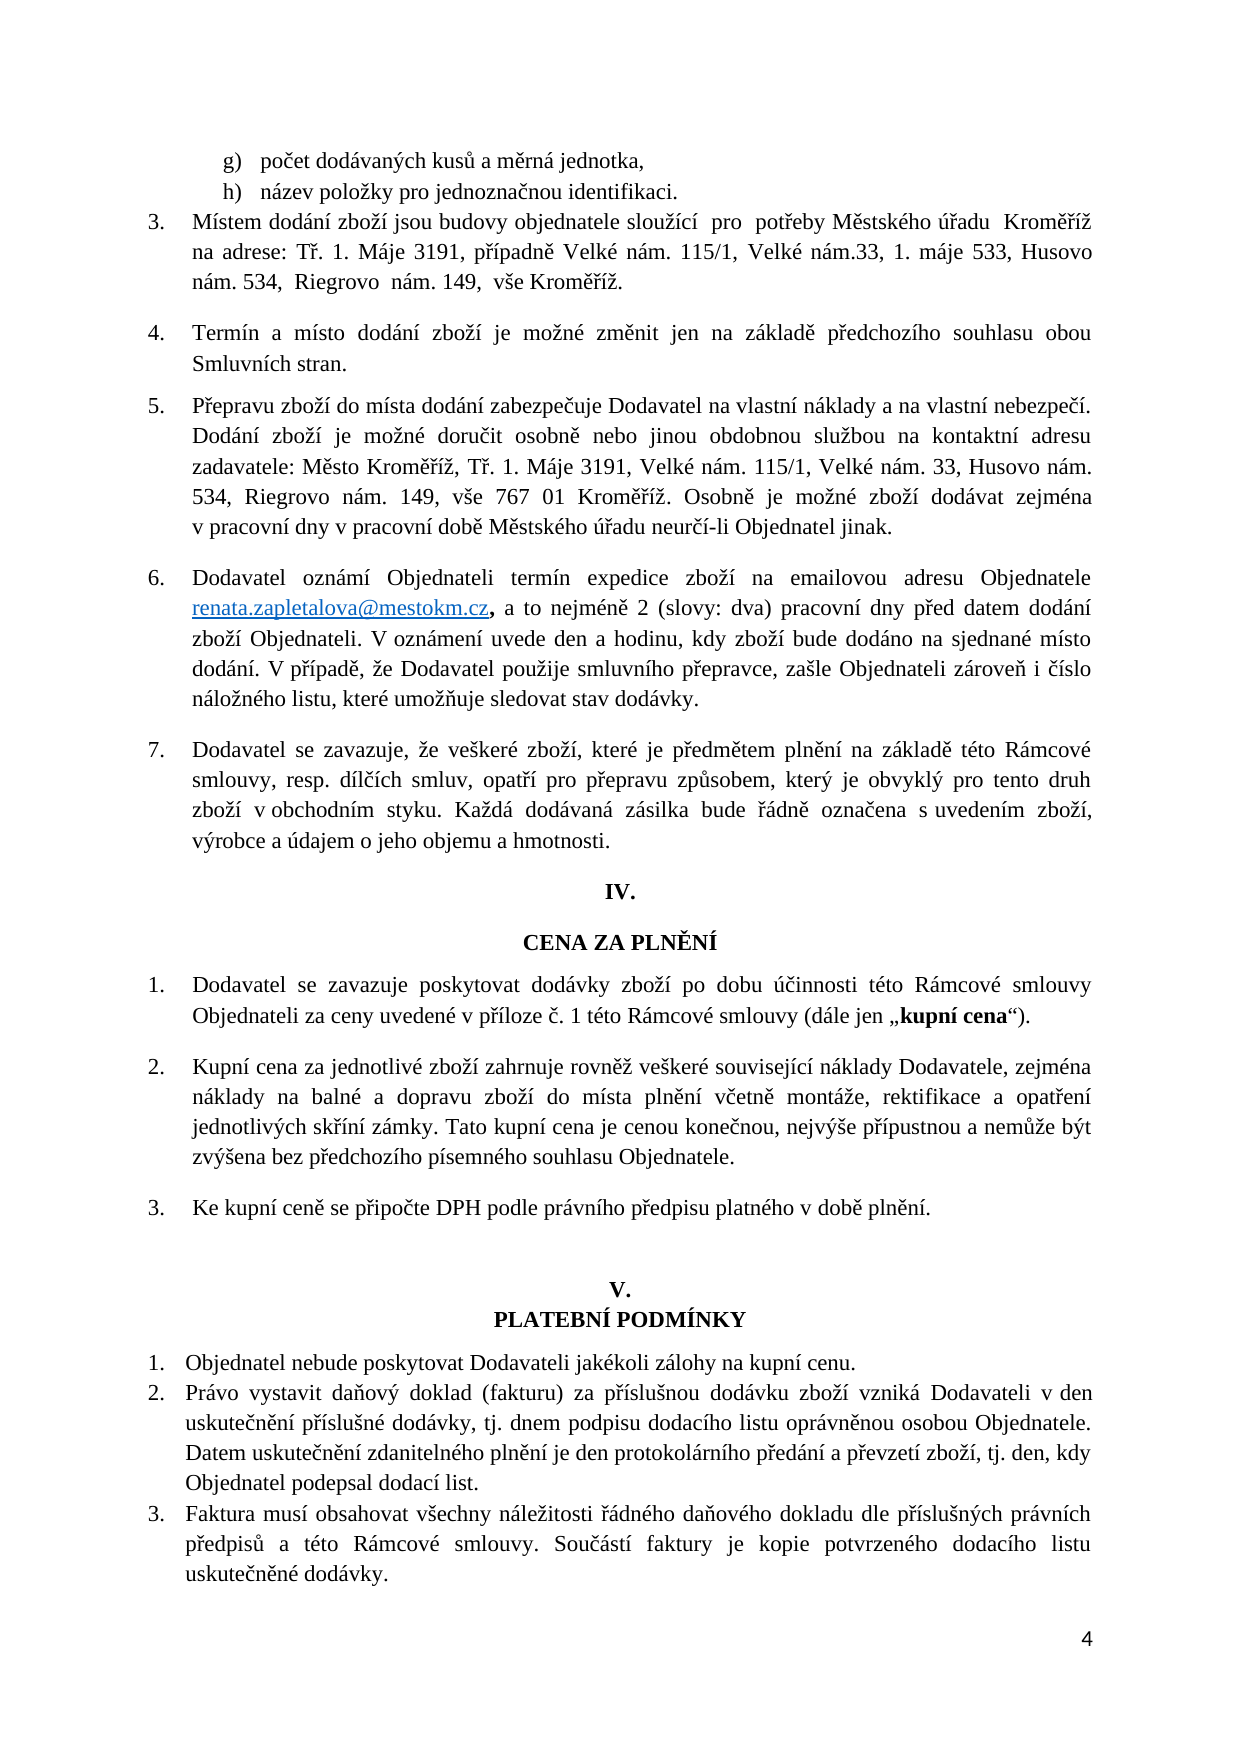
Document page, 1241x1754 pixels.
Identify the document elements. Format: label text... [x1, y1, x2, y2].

text PLATEBNÍ PODMÍNKY [148, 1306, 1093, 1332]
list Dodavatel se zavazuje poskytovat dodávky zboží po dobu účinnosti této Rámcové smlouvy Objednateli za ceny uvedené v příloze č. 1 této Rámcové smlouvy (dále jen „kupní cena“). [148, 972, 1093, 1028]
text CENA ZA PLNĚNÍ [148, 929, 1093, 955]
list Ke kupní ceně se připočte DPH podle právního předpisu platného v době plnění. [148, 1194, 1093, 1221]
list Kupní cena za jednotlivé zboží zahrnuje rovněž veškeré související náklady Dodavatele, zejména náklady na balné a dopravu zboží do místa plnění včetně montáže, rektifikace a opatření jednotlivých skříní zámky. Tato kupní cena je cenou konečnou, nejvýše přípustnou a nemůže být zvýšena bez předchozího písemného souhlasu Objednatele. [148, 1053, 1093, 1170]
list Přepravu zboží do místa dodání zabezpečuje Dodavatel na vlastní náklady a na vlastní nebezpečí. Dodání zboží je možné doručit osobně nebo jinou obdobnou službou na kontaktní adresu zadavatele: Město Kroměříž, Tř. 1. Máje 3191, Velké nám. 115/1, Velké nám. 33, Husovo nám. 534, Riegrovo nám. 149, vše 767 01 Kroměříž. Osobně je možné zboží dodávat zejména v pracovní dny v pracovní době Městského úřadu neurčí-li Objednatel jinak. [148, 392, 1093, 539]
list počet dodávaných kusů a měrná jednotka, [223, 148, 1093, 174]
list Místem dodání zboží jsou budovy objednatele sloužící pro potřeby Městského úřadu Kroměříž na adrese: Tř. 1. Máje 3191, případně Velké nám. 115/1, Velké nám.33, 1. máje 533, Husovo nám. 534, Riegrovo nám. 149, vše Kroměříž. [148, 208, 1093, 295]
list název položky pro jednoznačnou identifikaci. [223, 178, 1093, 204]
list Dodavatel se zavazuje, že veškeré zboží, které je předmětem plnění na základě této Rámcové smlouvy, resp. dílčích smluv, opatří pro přepravu způsobem, který je obvyklý pro tento druh zboží v obchodním styku. Každá dodávaná zásilka bude řádně označena s uvedením zboží, výrobce a údajem o jeho objemu a hmotnosti. [148, 736, 1093, 853]
text V. [148, 1276, 1093, 1302]
text IV. [148, 878, 1093, 904]
list Právo vystavit daňový doklad (fakturu) za příslušnou dodávku zboží vzniká Dodavateli v den uskutečnění příslušné dodávky, tj. dnem podpisu dodacího listu oprávněnou osobou Objednatele. Datem uskutečnění zdanitelného plnění je den protokolárního předání a převzetí zboží, tj. den, kdy Objednatel podepsal dodací list. [148, 1379, 1093, 1496]
list Termín a místo dodání zboží je možné změnit jen na základě předchozího souhlasu obou Smluvních stran. [148, 319, 1093, 376]
list Faktura musí obsahovat všechny náležitosti řádného daňového dokladu dle příslušných právních předpisů a této Rámcové smlouvy. Součástí faktury je kopie potvrzeného dodacího listu uskutečněné dodávky. [148, 1500, 1093, 1586]
list Dodavatel oznámí Objednateli termín expedice zboží na emailovou adresu Objednatele renata.zapletalova@mestokm.cz, a to nejméně 2 (slovy: dva) pracovní dny před datem dodání zboží Objednateli. V oznámení uvede den a hodinu, kdy zboží bude dodáno na sjednané místo dodání. V případě, že Dodavatel použije smluvního přepravce, zašle Objednateli zároveň i číslo náložného listu, které umožňuje sledovat stav dodávky. [148, 564, 1093, 711]
list Objednatel nebude poskytovat Dodavateli jakékoli zálohy na kupní cenu. [148, 1349, 1093, 1375]
